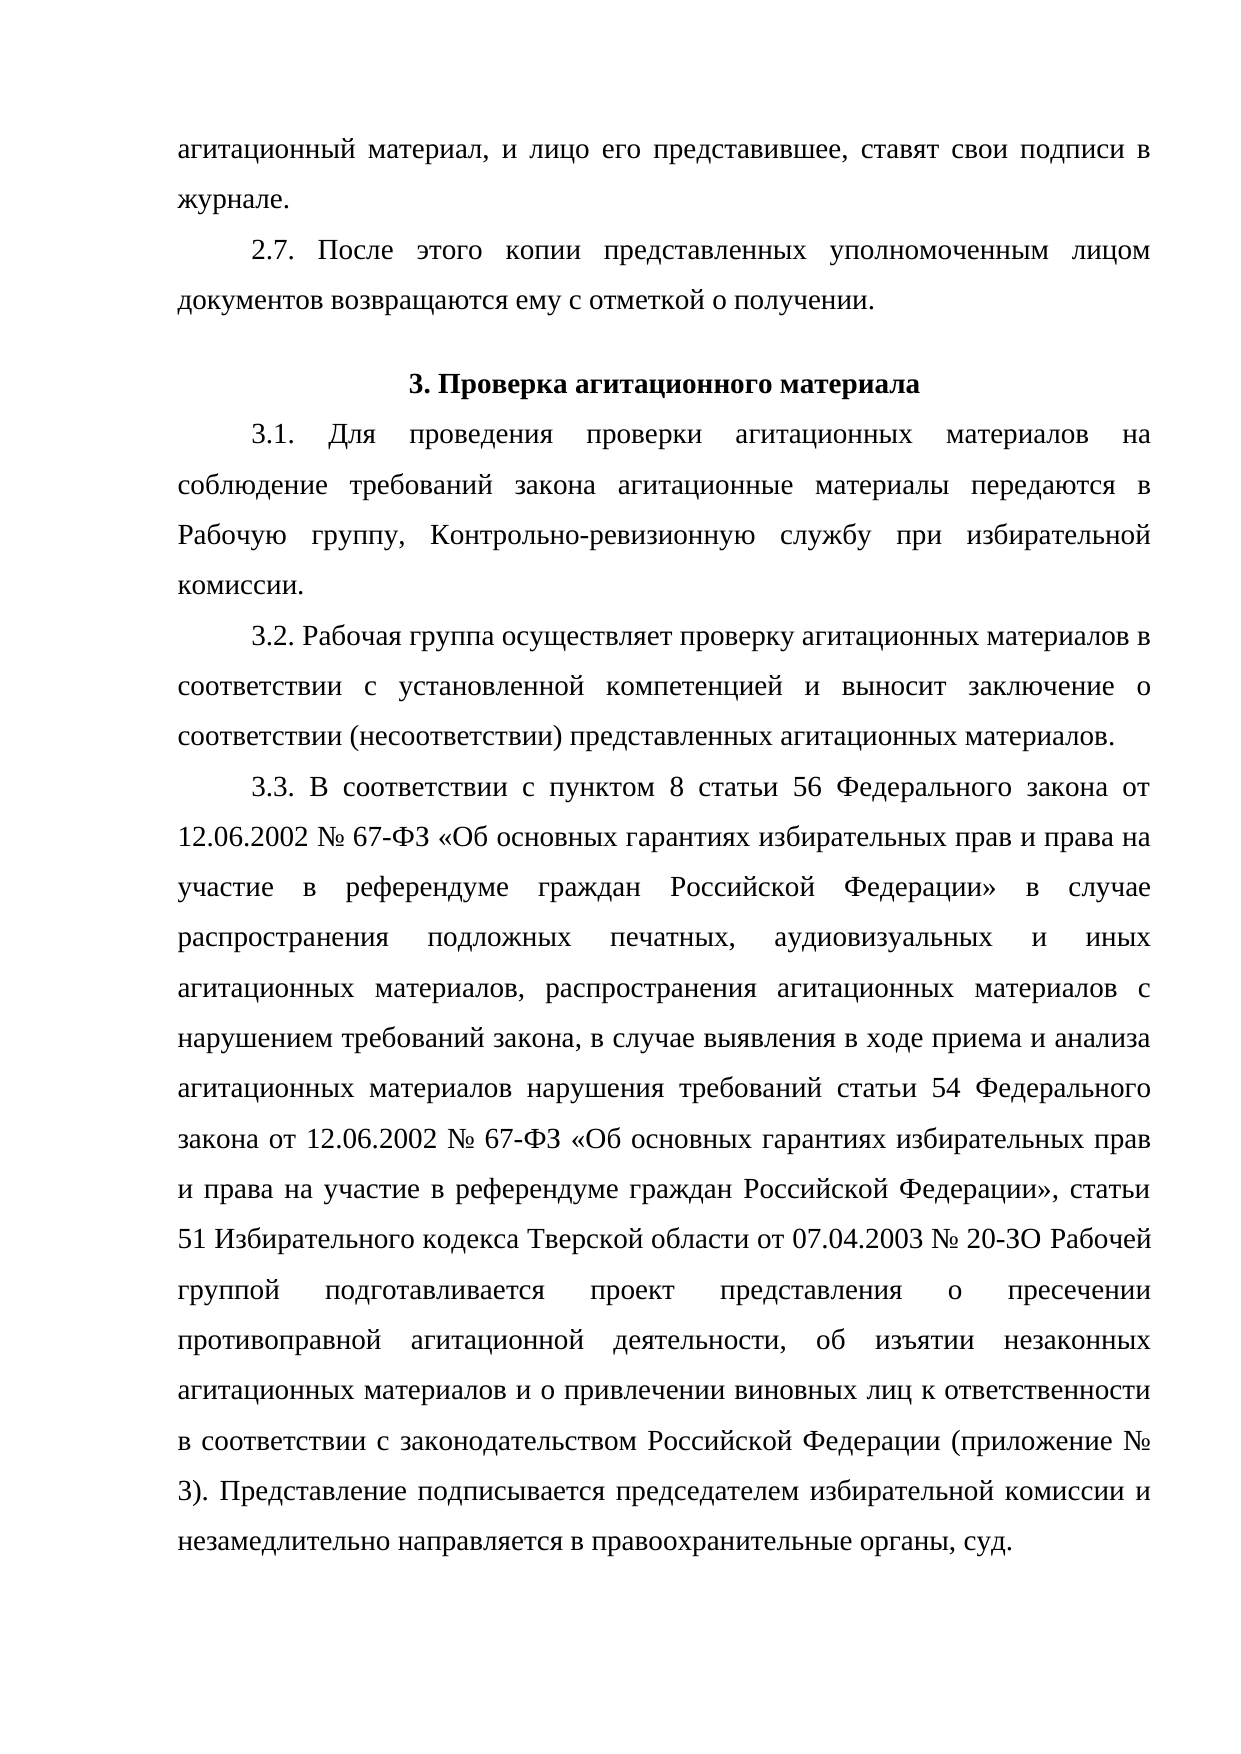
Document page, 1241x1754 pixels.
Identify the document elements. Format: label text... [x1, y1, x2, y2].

text 2.7. После этого копии представленных уполномоченным лицом документов возвращаются ему с отметкой о получении. [177, 232, 1152, 316]
text 3. Проверка агитационного материала [177, 366, 1152, 400]
text 3.1. Для проведения проверки агитационных материалов на соблюдение требований закона агитационные материалы передаются в Рабочую группу, Контрольно-ревизионную службу при избирательной комиссии. [177, 416, 1152, 601]
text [177, 131, 1152, 215]
text 3.3. В соответствии с пунктом 8 статьи 56 Федерального закона от 12.06.2002 № 67-ФЗ «Об основных гарантиях избирательных прав и права на участие в референдуме граждан Российской Федерации» в случае распространения подложных печатных, аудиовизуальных и иных агитационных материалов, распространения агитационных материалов с нарушением требований закона, в случае выявления в ходе приема и анализа агитационных материалов нарушения требований статьи 54 Федерального закона от 12.06.2002 № 67-ФЗ «Об основных гарантиях избирательных прав и права на участие в референдуме граждан Российской Федерации», статьи 51 Избирательного кодекса Тверской области от 07.04.2003 № 20-ЗО Рабочей группой подготавливается проект представления о пресечении противоправной агитационной деятельности, об изъятии незаконных агитационных материалов и о привлечении виновных лиц к ответственности в соответствии с законодательством Российской Федерации (приложение № 3). Представление подписывается председателем избирательной комиссии и незамедлительно направляется в правоохранительные органы, суд. [177, 769, 1152, 1557]
text 3.2. Рабочая группа осуществляет проверку агитационных материалов в соответствии с установленной компетенцией и выносит заключение о соответствии (несоответствии) представленных агитационных материалов. [177, 618, 1152, 752]
